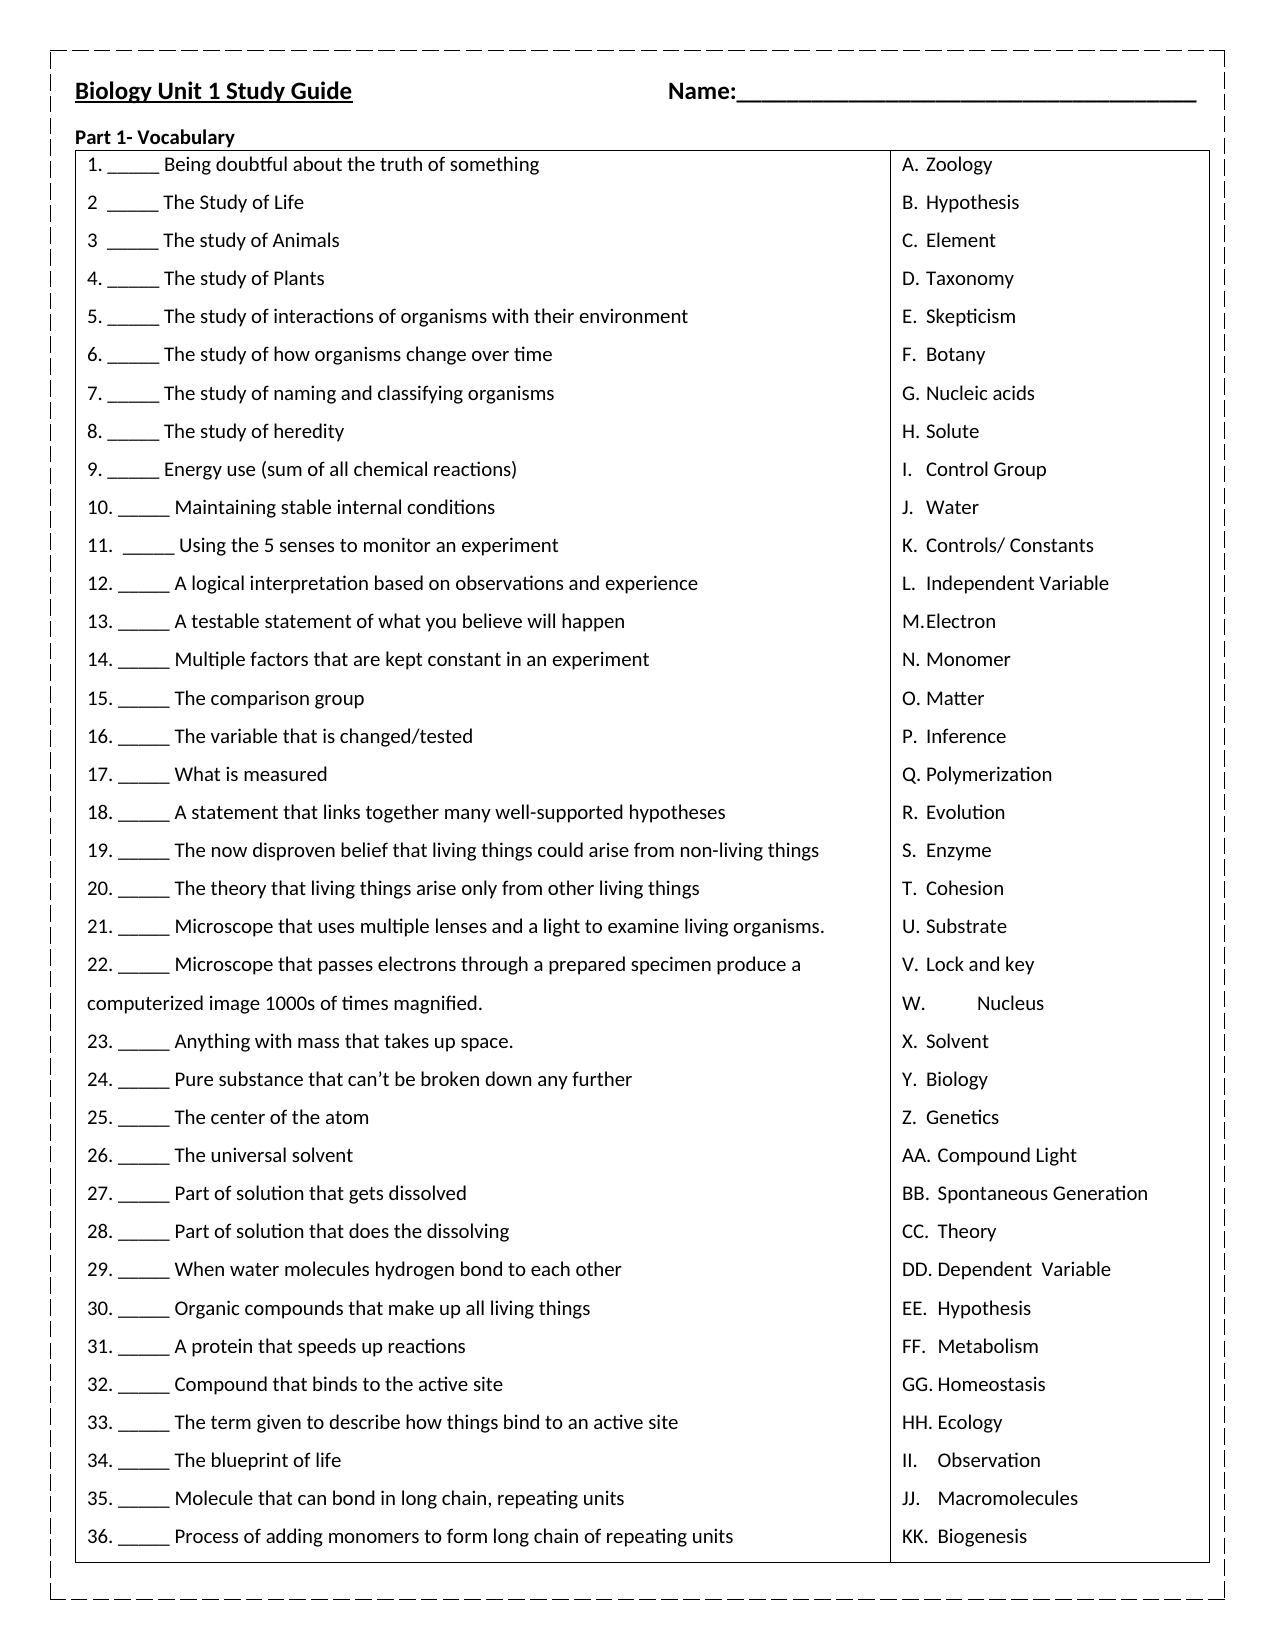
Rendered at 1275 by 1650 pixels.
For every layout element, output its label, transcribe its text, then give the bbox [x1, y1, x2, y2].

text Part 1- Vocabulary [75, 124, 1200, 150]
table_header Zoology Hypothesis Element Taxonomy Skepticism Botany Nucleic acids Solute Control Group Water Controls/ Constants Independent Variable Electron Monomer Matter Inference Polymerization Evolution Enzyme Cohesion Substrate Lock and key Nucleus Solvent Biology Genetics Compound Light Spontaneous Generation Theory Dependent Variable Hypothesis Metabolism Homeostasis Ecology Observation Macromolecules Biogenesis [891, 151, 1209, 1562]
table_header 1. _____ Being doubtful about the truth of something 2 _____ The Study of Life 3 _____ The study of Animals 4. _____ The study of Plants 5. _____ The study of interactions of organisms with their environment 6. _____ The study of how organisms change over time 7. _____ The study of naming and classifying organisms 8. _____ The study of heredity 9. _____ Energy use (sum of all chemical reactions) 10. _____ Maintaining stable internal conditions 11. _____ Using the 5 senses to monitor an experiment 12. _____ A logical interpretation based on observations and experience 13. _____ A testable statement of what you believe will happen 14. _____ Multiple factors that are kept constant in an experiment 15. _____ The comparison group 16. _____ The variable that is changed/tested 17. _____ What is measured 18. _____ A statement that links together many well-supported hypotheses 19. _____ The now disproven belief that living things could arise from non-living things 20. _____ The theory that living things arise only from other living things 21. _____ Microscope that uses multiple lenses and a light to examine living organisms. 22. _____ Microscope that passes electrons through a prepared specimen produce a computerized image 1000s of times magnified. 23. _____ Anything with mass that takes up space. 24. _____ Pure substance that can’t be broken down any further 25. _____ The center of the atom 26. _____ The universal solvent 27. _____ Part of solution that gets dissolved 28. _____ Part of solution that does the dissolving 29. _____ When water molecules hydrogen bond to each other 30. _____ Organic compounds that make up all living things 31. _____ A protein that speeds up reactions 32. _____ Compound that binds to the active site 33. _____ The term given to describe how things bind to an active site 34. _____ The blueprint of life 35. _____ Molecule that can bond in long chain, repeating units 36. _____ Process of adding monomers to form long chain of repeating units [76, 151, 890, 1562]
text Biology Unit 1 Study Guide Name:_____________________________________ [75, 75, 1200, 106]
